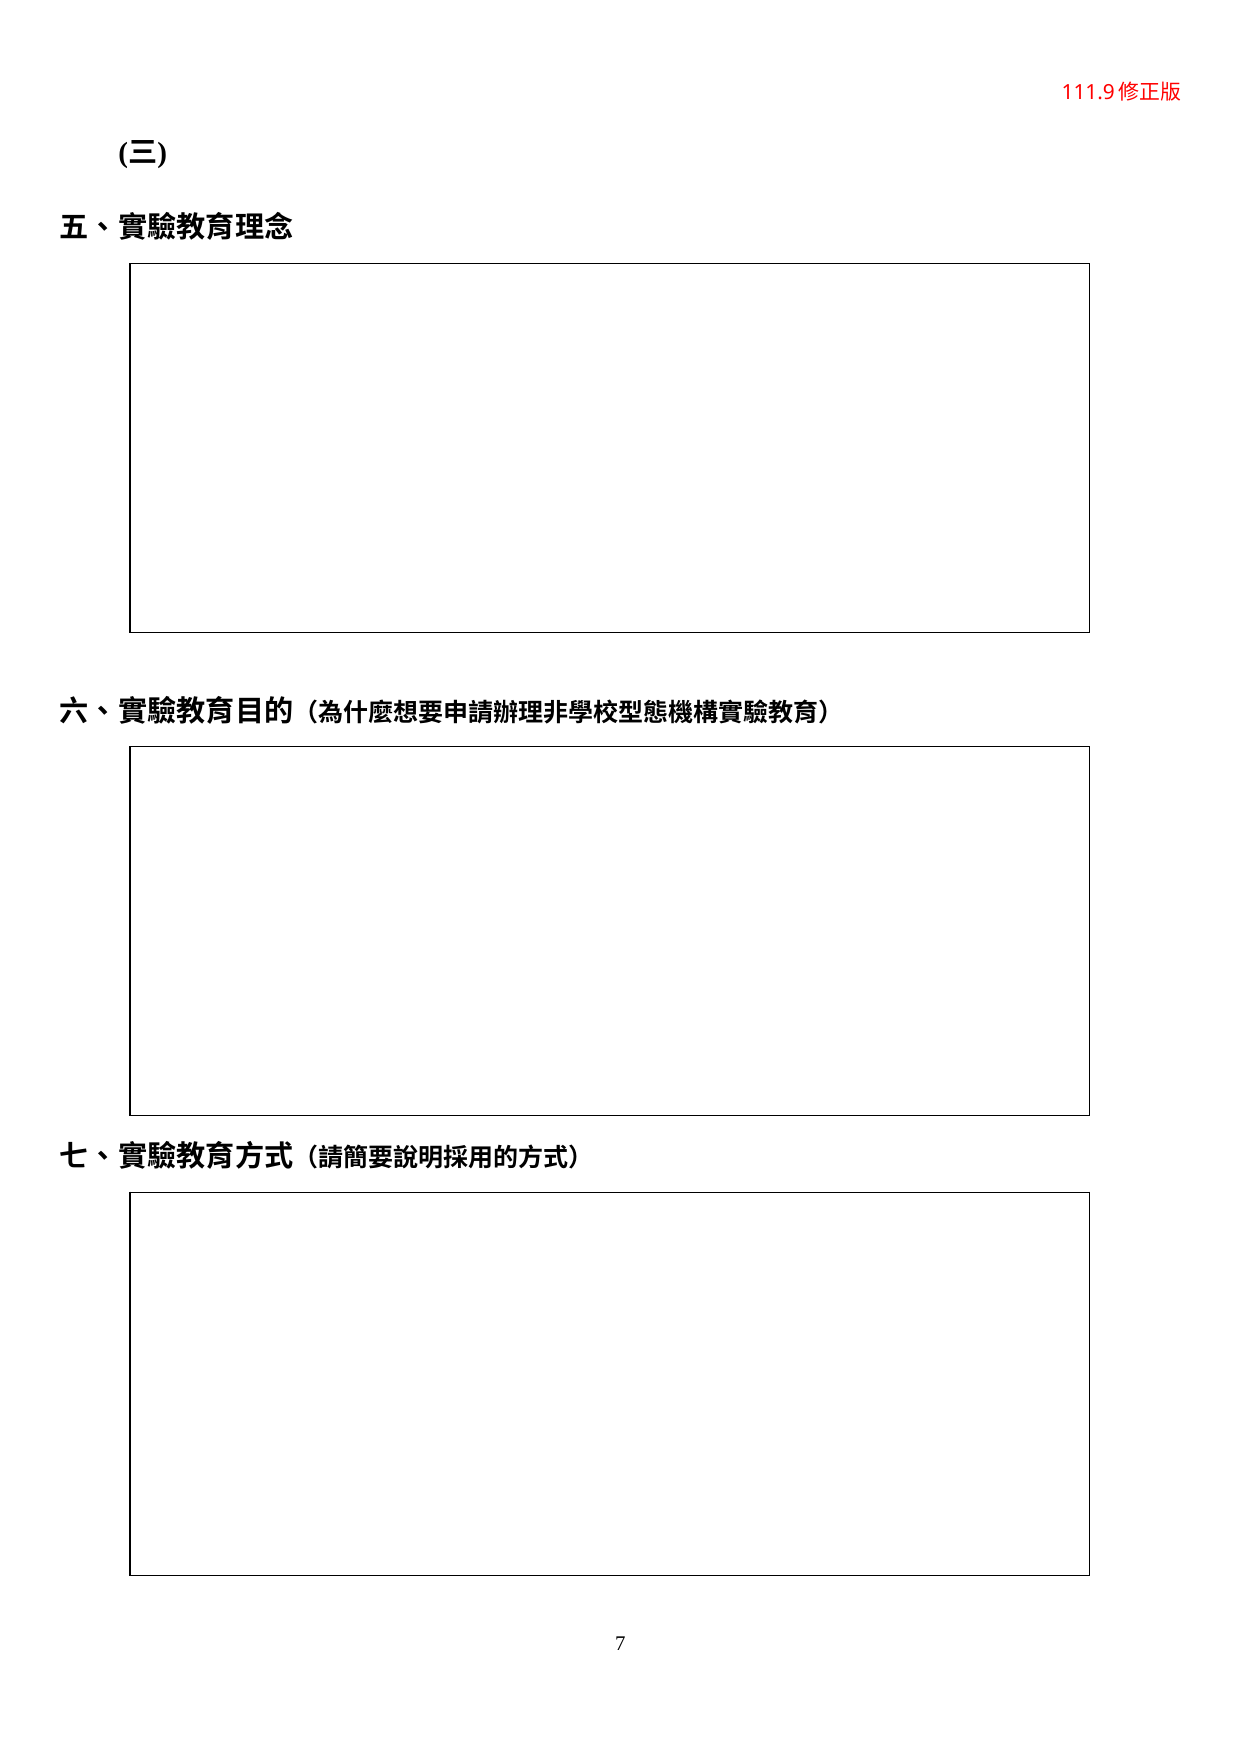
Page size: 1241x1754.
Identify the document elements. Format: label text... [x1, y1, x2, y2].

table_header [131, 1193, 1089, 1575]
list 實驗教育理念 [59, 187, 1181, 263]
table_header [131, 264, 1089, 632]
table_header [131, 747, 1089, 1115]
list 實驗教育方式（請簡要說明採用的方式） [59, 1116, 1181, 1192]
list 實驗教育目的（為什麼想要申請辦理非學校型態機構實驗教育） [59, 671, 1181, 746]
